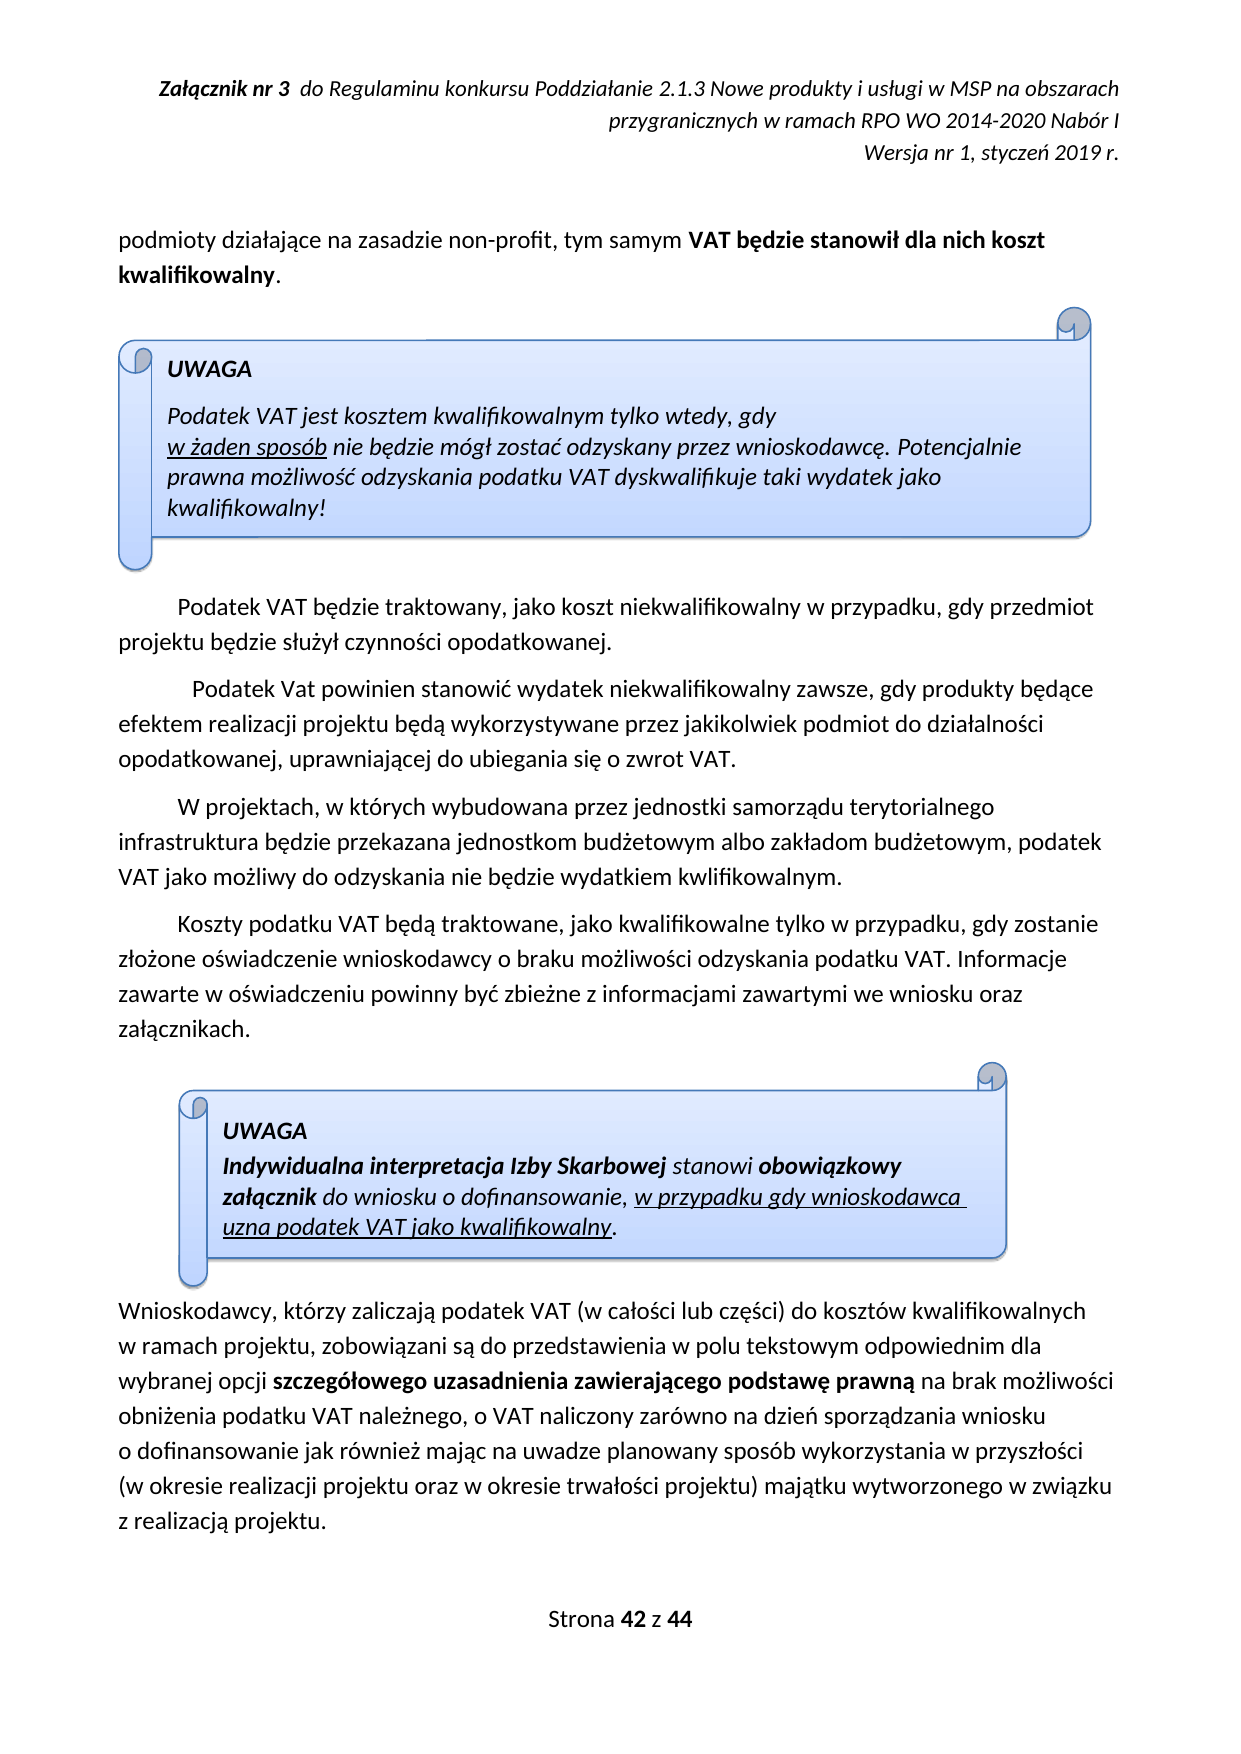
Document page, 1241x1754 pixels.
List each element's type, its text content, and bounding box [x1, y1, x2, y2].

text Podatek Vat powinien stanowić wydatek niekwalifikowalny zawsze, gdy produkty będące efektem realizacji projektu będą wykorzystywane przez jakikolwiek podmiot do działalności opodatkowanej, uprawniającej do ubiegania się o zwrot VAT. [118, 673, 1122, 774]
text Wnioskodawcy, którzy zaliczają podatek VAT (w całości lub części) do kosztów kwalifikowalnych w ramach projektu, zobowiązani są do przedstawienia w polu tekstowym odpowiednim dla wybranej opcji szczegółowego uzasadnienia zawierającego podstawę prawną na brak możliwości obniżenia podatku VAT należnego, o VAT naliczony zarówno na dzień sporządzania wniosku o dofinansowanie jak również mając na uwadze planowany sposób wykorzystania w przyszłości (w okresie realizacji projektu oraz w okresie trwałości projektu) majątku wytworzonego w związku z realizacją projektu. [118, 1061, 1122, 1535]
text Koszty podatku VAT będą traktowane, jako kwalifikowalne tylko w przypadku, gdy zostanie złożone oświadczenie wnioskodawcy o braku możliwości odzyskania podatku VAT. Informacje zawarte w oświadczeniu powinny być zbieżne z informacjami zawartymi we wniosku oraz załącznikach. [118, 908, 1122, 1044]
text Podatek VAT będzie traktowany, jako koszt niekwalifikowalny w przypadku, gdy przedmiot projektu będzie służył czynności opodatkowanej. [118, 591, 1122, 656]
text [118, 224, 1122, 290]
text W projektach, w których wybudowana przez jednostki samorządu terytorialnego infrastruktura będzie przekazana jednostkom budżetowym albo zakładom budżetowym, podatek VAT jako możliwy do odzyskania nie będzie wydatkiem kwlifikowalnym. [118, 791, 1122, 891]
